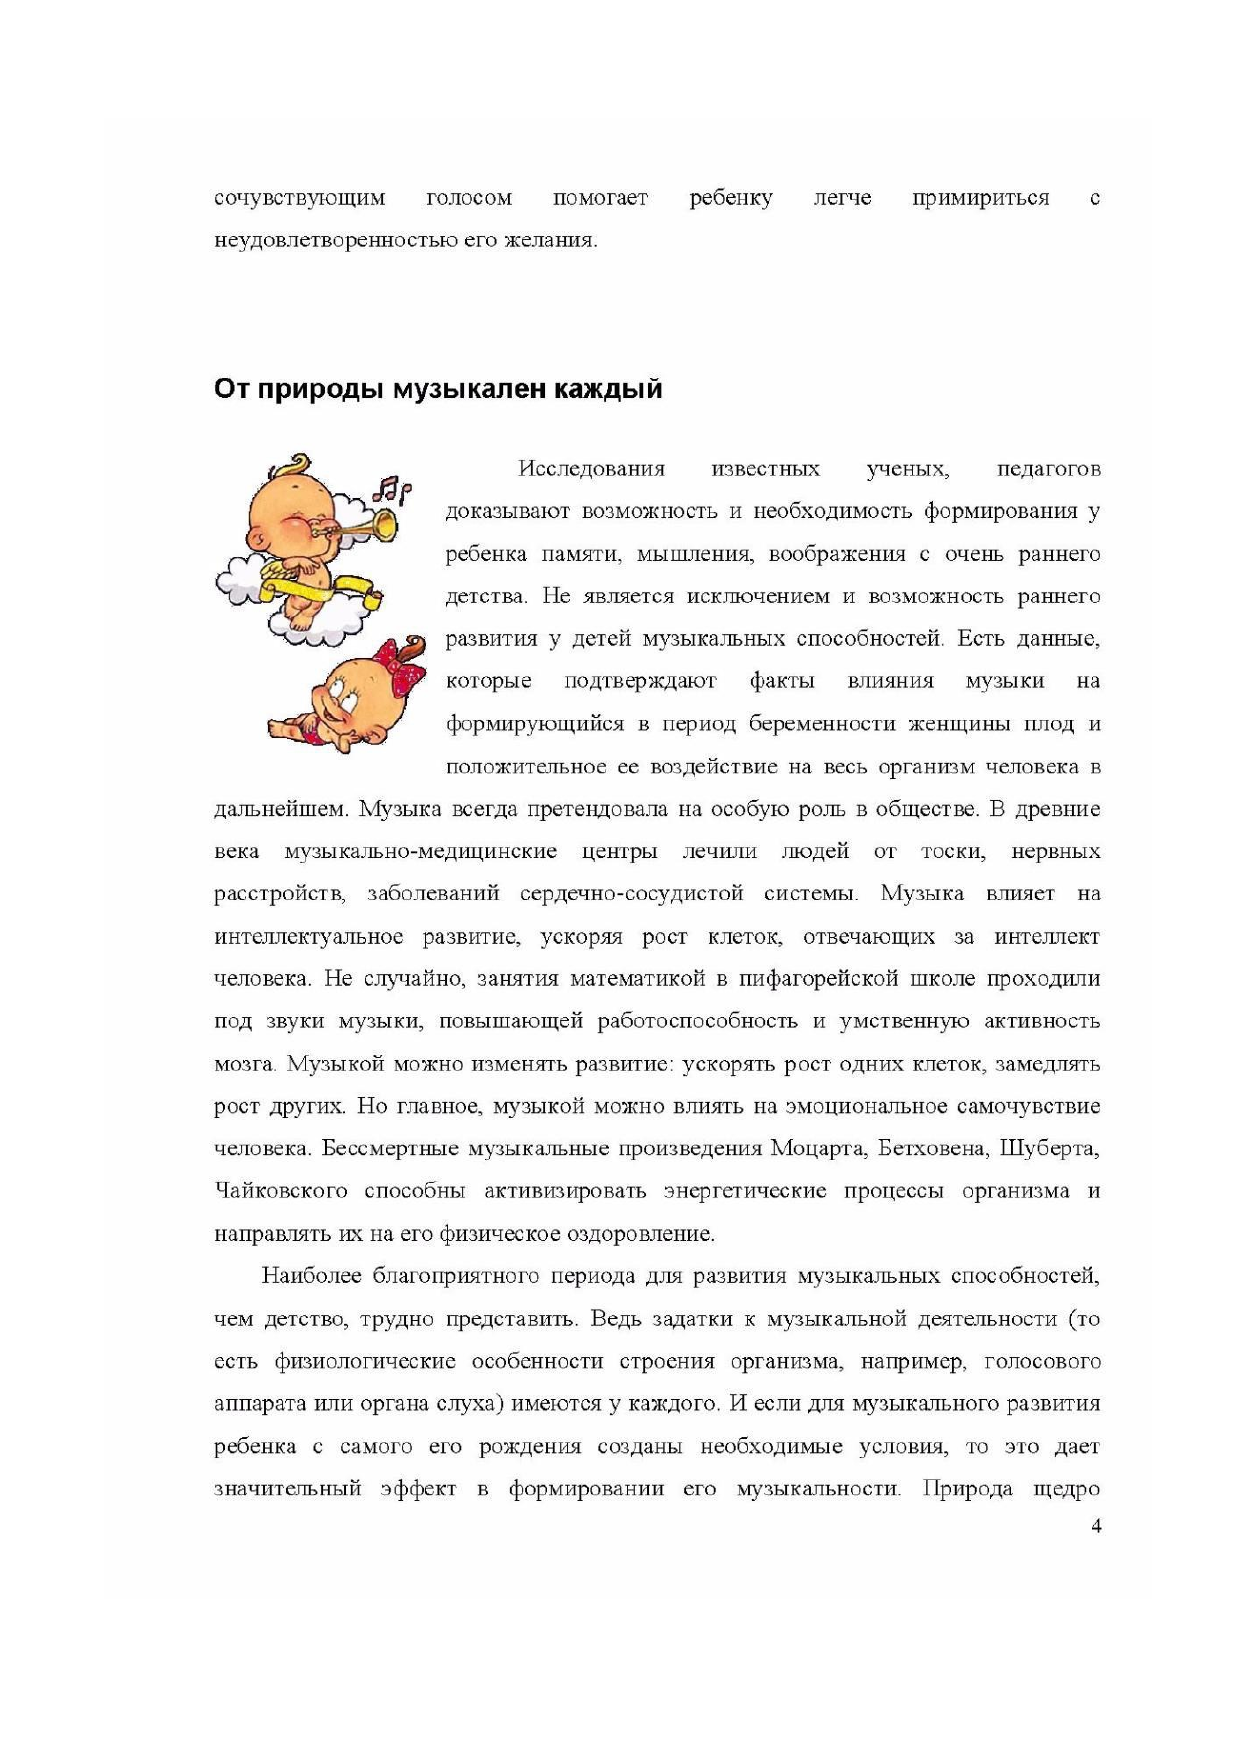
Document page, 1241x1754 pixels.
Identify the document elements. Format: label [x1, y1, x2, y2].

picture [103, 118, 1152, 1599]
